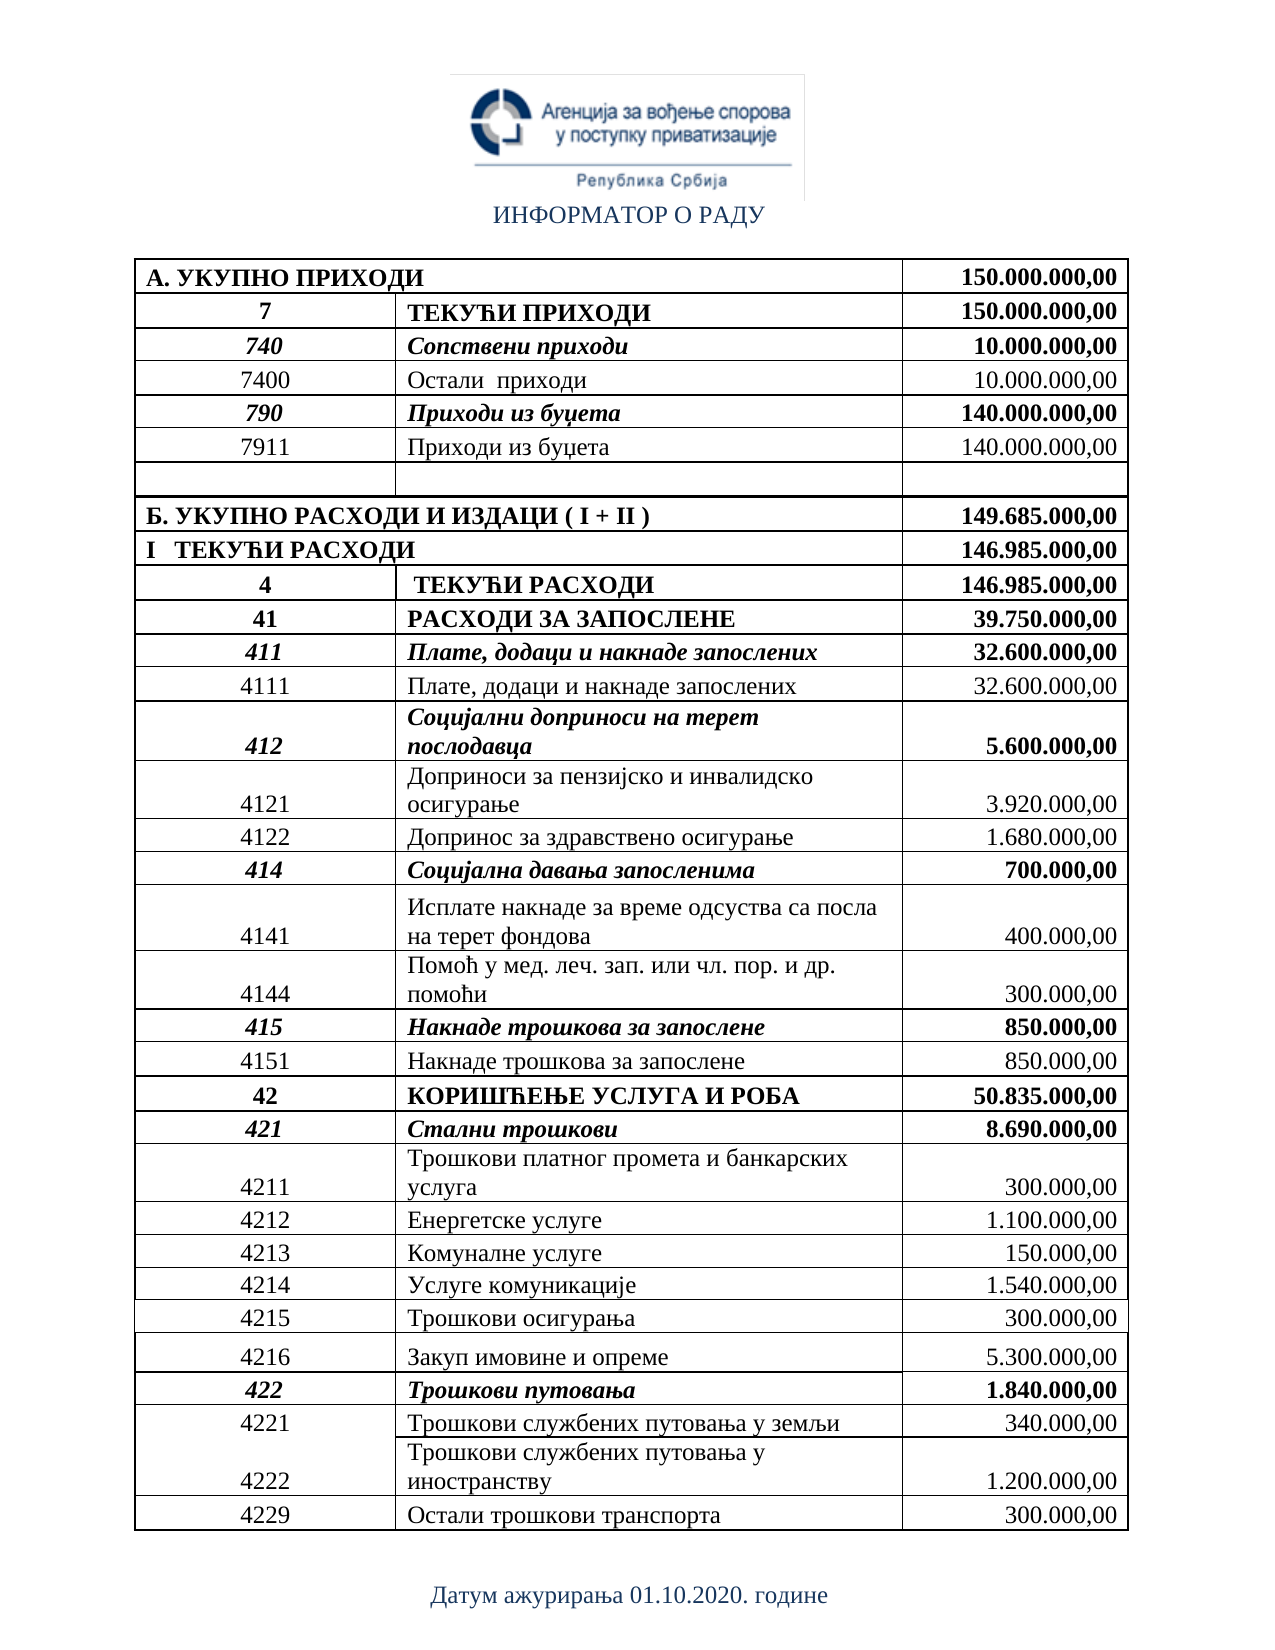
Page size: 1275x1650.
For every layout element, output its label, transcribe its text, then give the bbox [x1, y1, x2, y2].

table_cell 412 [136, 702, 395, 760]
table_cell 414 [136, 852, 395, 884]
table_cell Комуналне услуге [396, 1235, 902, 1267]
table_cell 7400 [136, 361, 395, 394]
table_cell 1.680.000,00 [903, 819, 1127, 851]
table_cell 3.920.000,00 [903, 761, 1127, 818]
table_cell 4221 [136, 1405, 395, 1436]
table_cell 41 [136, 601, 395, 633]
table_cell 149.685.000,00 [903, 498, 1127, 530]
table_cell Приходи из буџета [396, 428, 902, 461]
table_cell 8.690.000,00 [903, 1112, 1127, 1142]
table_cell 411 [136, 635, 395, 666]
table_cell 4229 [136, 1496, 395, 1529]
table_cell 4214 [136, 1268, 395, 1299]
table_cell 300.000,00 [903, 1496, 1127, 1529]
table_cell Услуге комуникације [396, 1268, 902, 1299]
table_cell ТЕКУЋИ ПРИХОДИ [396, 294, 902, 327]
table_cell Б. УКУПНО РАСХОДИ И ИЗДАЦИ ( I + II ) [136, 498, 902, 530]
table_cell [903, 463, 1127, 495]
table_cell 42 [136, 1077, 395, 1109]
table_cell 4 [136, 566, 395, 598]
table_cell 146.985.000,00 [903, 566, 1127, 598]
table_cell 4213 [136, 1235, 395, 1267]
table_cell Сопствени приходи [396, 329, 902, 359]
table_cell 400.000,00 [903, 885, 1127, 949]
table_cell 1.100.000,00 [903, 1202, 1127, 1234]
table_cell 32.600.000,00 [903, 667, 1127, 700]
table_cell 4141 [136, 885, 395, 949]
table_cell 300.000,00 [903, 1144, 1127, 1201]
picture [450, 73, 808, 201]
table_cell Приходи из буџета [396, 396, 902, 427]
table_cell 421 [136, 1112, 395, 1142]
table_cell 150.000.000,00 [903, 260, 1127, 292]
table_cell 32.600.000,00 [903, 635, 1127, 666]
table_cell 415 [136, 1010, 395, 1041]
table_cell 1.840.000,00 [903, 1372, 1127, 1403]
table_cell Трошкови службених путовања у иностранству [396, 1438, 902, 1495]
table_cell Социјални доприноси на терет послодавца [396, 702, 902, 760]
table_cell 790 [136, 396, 395, 427]
table_cell Трошкови путовања [396, 1373, 902, 1403]
table_cell 4122 [136, 819, 395, 851]
table_cell 146.985.000,00 [903, 532, 1127, 564]
table_cell 850.000,00 [903, 1042, 1127, 1075]
table_cell 4211 [136, 1144, 395, 1201]
table_cell [396, 463, 902, 495]
table_cell 4111 [136, 667, 395, 700]
table_cell Остали трошкови транспорта [396, 1496, 902, 1529]
table_cell 300.000,00 [903, 951, 1127, 1008]
table_cell Трошкови платног промета и банкарских услуга [396, 1144, 902, 1201]
table_cell 10.000.000,00 [903, 329, 1127, 359]
table_cell I ТЕКУЋИ РАСХОДИ [136, 532, 902, 564]
table_cell РАСХОДИ ЗА ЗАПОСЛЕНЕ [396, 601, 902, 633]
table_cell Плате, додаци и накнаде запослених [396, 635, 902, 666]
table_cell Енергетске услуге [396, 1202, 902, 1234]
table_cell 4151 [136, 1042, 395, 1075]
table_cell 5.600.000,00 [903, 702, 1127, 760]
table_cell 4216 [136, 1333, 395, 1371]
table_cell 4212 [136, 1202, 395, 1234]
table_cell 50.835.000,00 [903, 1077, 1127, 1109]
table_cell ТЕКУЋИ РАСХОДИ [397, 566, 902, 598]
table_cell А. УКУПНО ПРИХОДИ [136, 260, 902, 292]
table_cell 10.000.000,00 [903, 361, 1127, 394]
table_cell Плате, додаци и накнаде запослених [396, 667, 902, 700]
table_cell Накнаде трошкова за запослене [396, 1042, 902, 1075]
table_cell Накнаде трошкова за запослене [396, 1010, 902, 1041]
table_cell 150.000,00 [903, 1235, 1127, 1267]
table_cell 700.000,00 [903, 852, 1127, 884]
table_cell 39.750.000,00 [903, 601, 1127, 633]
table_cell Исплате накнаде за време одсуства са посла на терет фондова [396, 885, 902, 949]
table_cell Помоћ у мед. леч. зап. или чл. пор. и др. помоћи [396, 951, 902, 1008]
table_cell [136, 463, 395, 495]
table_cell 4215 [135, 1300, 395, 1332]
table_cell 150.000.000,00 [903, 294, 1127, 327]
table_cell 4121 [136, 761, 395, 818]
table_cell 850.000,00 [903, 1010, 1127, 1041]
table_cell 140.000.000,00 [903, 428, 1127, 461]
table_cell Стални трошкови [396, 1112, 902, 1142]
table_cell 1.540.000,00 [903, 1268, 1127, 1299]
table_cell Социјална давања запосленима [396, 852, 902, 884]
table_cell Трошкови службених путовања у земљи [396, 1405, 902, 1436]
table_cell 300.000,00 [903, 1300, 1128, 1332]
table_cell КОРИШЋЕЊЕ УСЛУГА И РОБА [396, 1077, 902, 1109]
table_cell Трошкови осигурања [396, 1300, 902, 1332]
table_cell Доприноси за пензијско и инвалидско осигурање [396, 761, 902, 818]
table_cell 4222 [136, 1436, 395, 1495]
table_cell 422 [136, 1373, 395, 1403]
table_cell 7911 [136, 428, 395, 461]
table_cell 340.000,00 [903, 1405, 1127, 1436]
table_cell Остали приходи [396, 361, 902, 394]
table_cell 1.200.000,00 [903, 1438, 1127, 1495]
table_cell 5.300.000,00 [903, 1333, 1127, 1371]
table_cell Допринос за здравствено осигурање [396, 819, 902, 851]
table_cell 140.000.000,00 [903, 396, 1127, 427]
table_cell 740 [136, 329, 395, 359]
table_cell 4144 [136, 951, 395, 1008]
table_cell 7 [136, 294, 395, 327]
table_cell Закуп имовине и опреме [396, 1333, 902, 1371]
